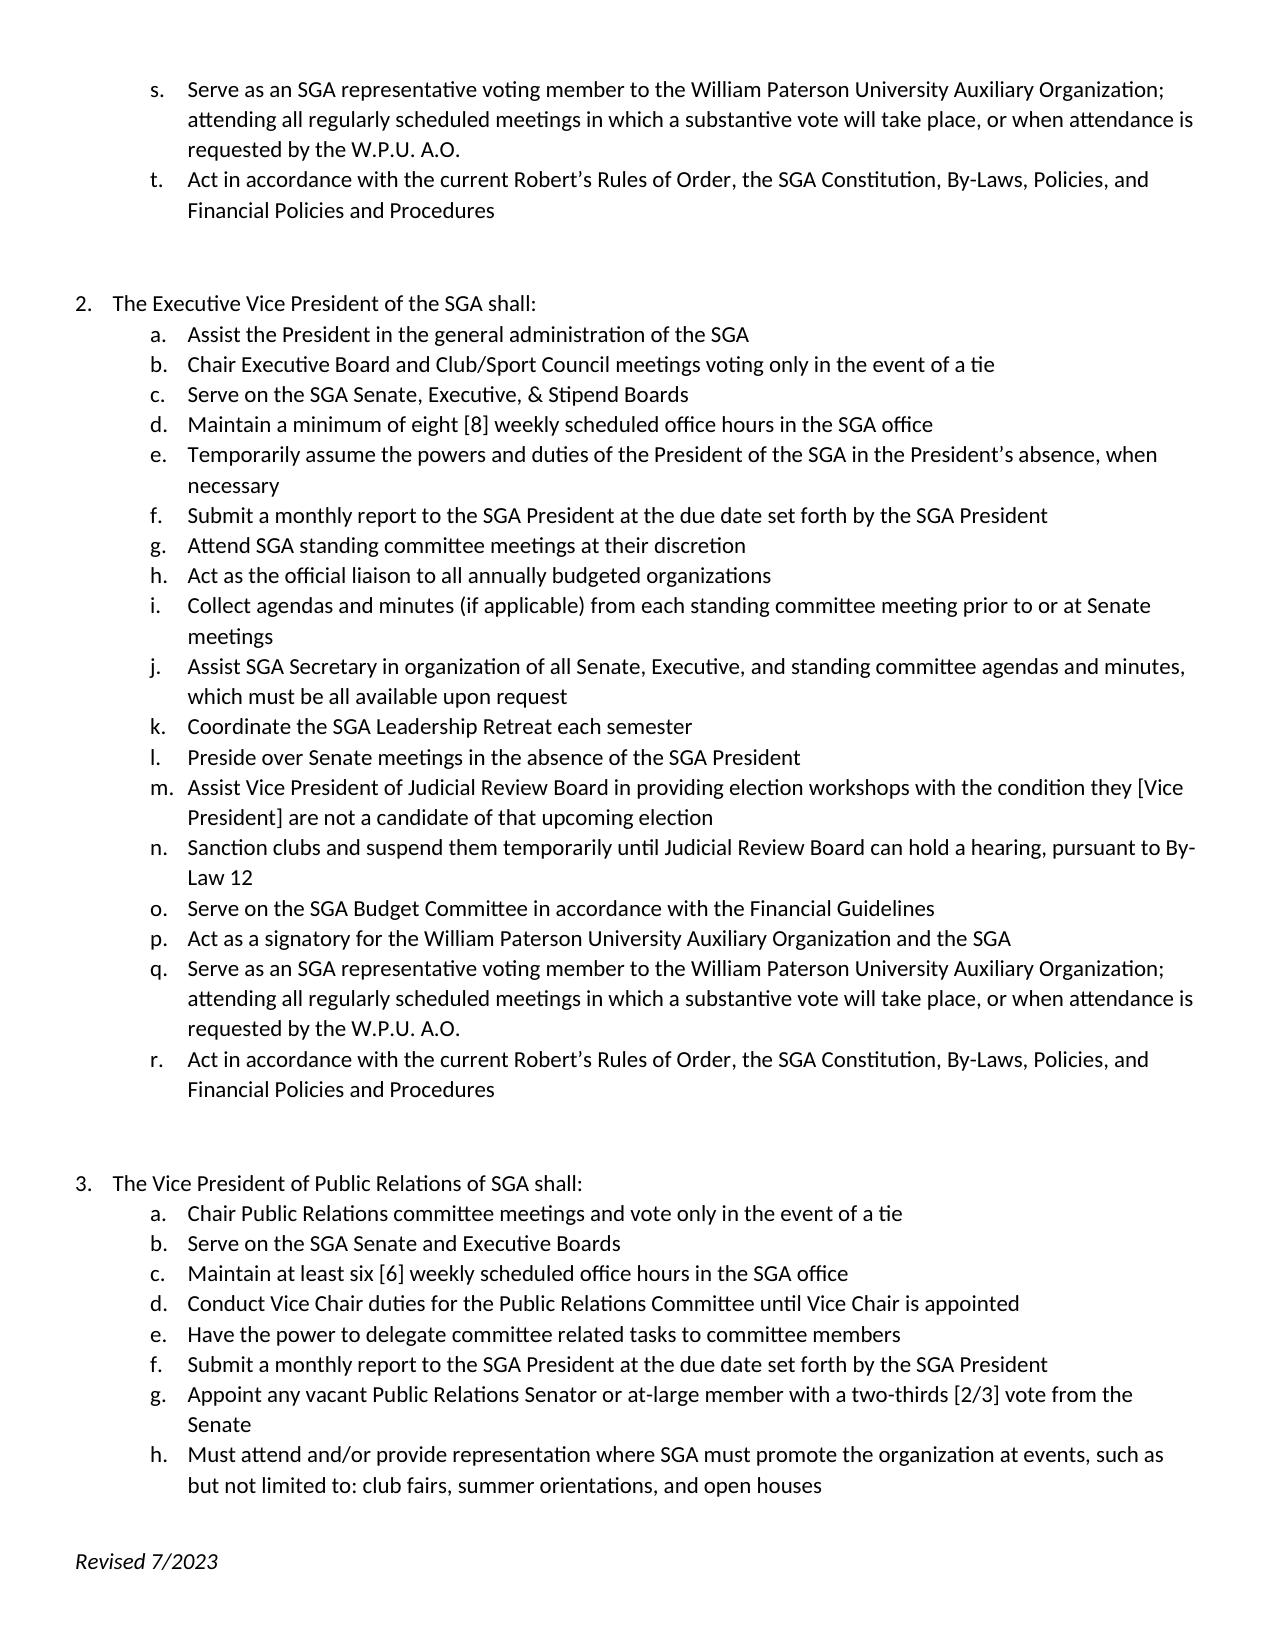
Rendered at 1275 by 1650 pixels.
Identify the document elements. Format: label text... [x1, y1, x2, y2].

list Submit a monthly report to the SGA President at the due date set forth by the SGA President [150, 501, 1200, 529]
list Act in accordance with the current Robert’s Rules of Order, the SGA Constitution, By-Laws, Policies, and Financial Policies and Procedures [150, 166, 1200, 224]
list Act in accordance with the current Robert’s Rules of Order, the SGA Constitution, By-Laws, Policies, and Financial Policies and Procedures [150, 1045, 1200, 1103]
list Sanction clubs and suspend them temporarily until Judicial Review Board can hold a hearing, pursuant to By-Law 12 [150, 833, 1200, 892]
list Serve on the SGA Senate and Executive Boards [150, 1229, 1200, 1257]
list Chair Public Relations committee meetings and vote only in the event of a tie [150, 1199, 1200, 1227]
list Chair Executive Board and Club/Sport Council meetings voting only in the event of a tie [150, 350, 1200, 378]
list Assist the President in the general administration of the SGA [150, 320, 1200, 348]
list The Vice President of Public Relations of SGA shall: [75, 1169, 1200, 1197]
list Coordinate the SGA Leadership Retreat each semester [150, 712, 1200, 741]
list Maintain a minimum of eight [8] weekly scheduled office hours in the SGA office [150, 410, 1200, 438]
list Serve on the SGA Senate, Executive, & Stipend Boards [150, 380, 1200, 408]
list Serve as an SGA representative voting member to the William Paterson University Auxiliary Organization; attending all regularly scheduled meetings in which a substantive vote will take place, or when attendance is requested by the W.P.U. A.O. [150, 75, 1200, 163]
list Assist SGA Secretary in organization of all Senate, Executive, and standing committee agendas and minutes, which must be all available upon request [150, 652, 1200, 710]
list Conduct Vice Chair duties for the Public Relations Committee until Vice Chair is appointed [150, 1289, 1200, 1318]
list Submit a monthly report to the SGA President at the due date set forth by the SGA President [150, 1350, 1200, 1378]
list The Executive Vice President of the SGA shall: [75, 289, 1200, 318]
list Must attend and/or provide representation where SGA must promote the organization at events, such as but not limited to: club fairs, summer orientations, and open houses [150, 1441, 1200, 1499]
list Assist Vice President of Judicial Review Board in providing election workshops with the condition they [Vice President] are not a candidate of that upcoming election [150, 773, 1200, 831]
list Temporarily assume the powers and duties of the President of the SGA in the President’s absence, when necessary [150, 441, 1200, 499]
list Appoint any vacant Public Relations Senator or at-large member with a two-thirds [2/3] vote from the Senate [150, 1380, 1200, 1438]
list Serve on the SGA Budget Committee in accordance with the Financial Guidelines [150, 894, 1200, 922]
list Maintain at least six [6] weekly scheduled office hours in the SGA office [150, 1259, 1200, 1287]
list Act as the official liaison to all annually budgeted organizations [150, 561, 1200, 589]
list Serve as an SGA representative voting member to the William Paterson University Auxiliary Organization; attending all regularly scheduled meetings in which a substantive vote will take place, or when attendance is requested by the W.P.U. A.O. [150, 954, 1200, 1043]
list Preside over Senate meetings in the absence of the SGA President [150, 743, 1200, 771]
list Have the power to delegate committee related tasks to committee members [150, 1320, 1200, 1348]
list Attend SGA standing committee meetings at their discretion [150, 531, 1200, 559]
list Collect agendas and minutes (if applicable) from each standing committee meeting prior to or at Senate meetings [150, 592, 1200, 650]
list Act as a signatory for the William Paterson University Auxiliary Organization and the SGA [150, 924, 1200, 952]
